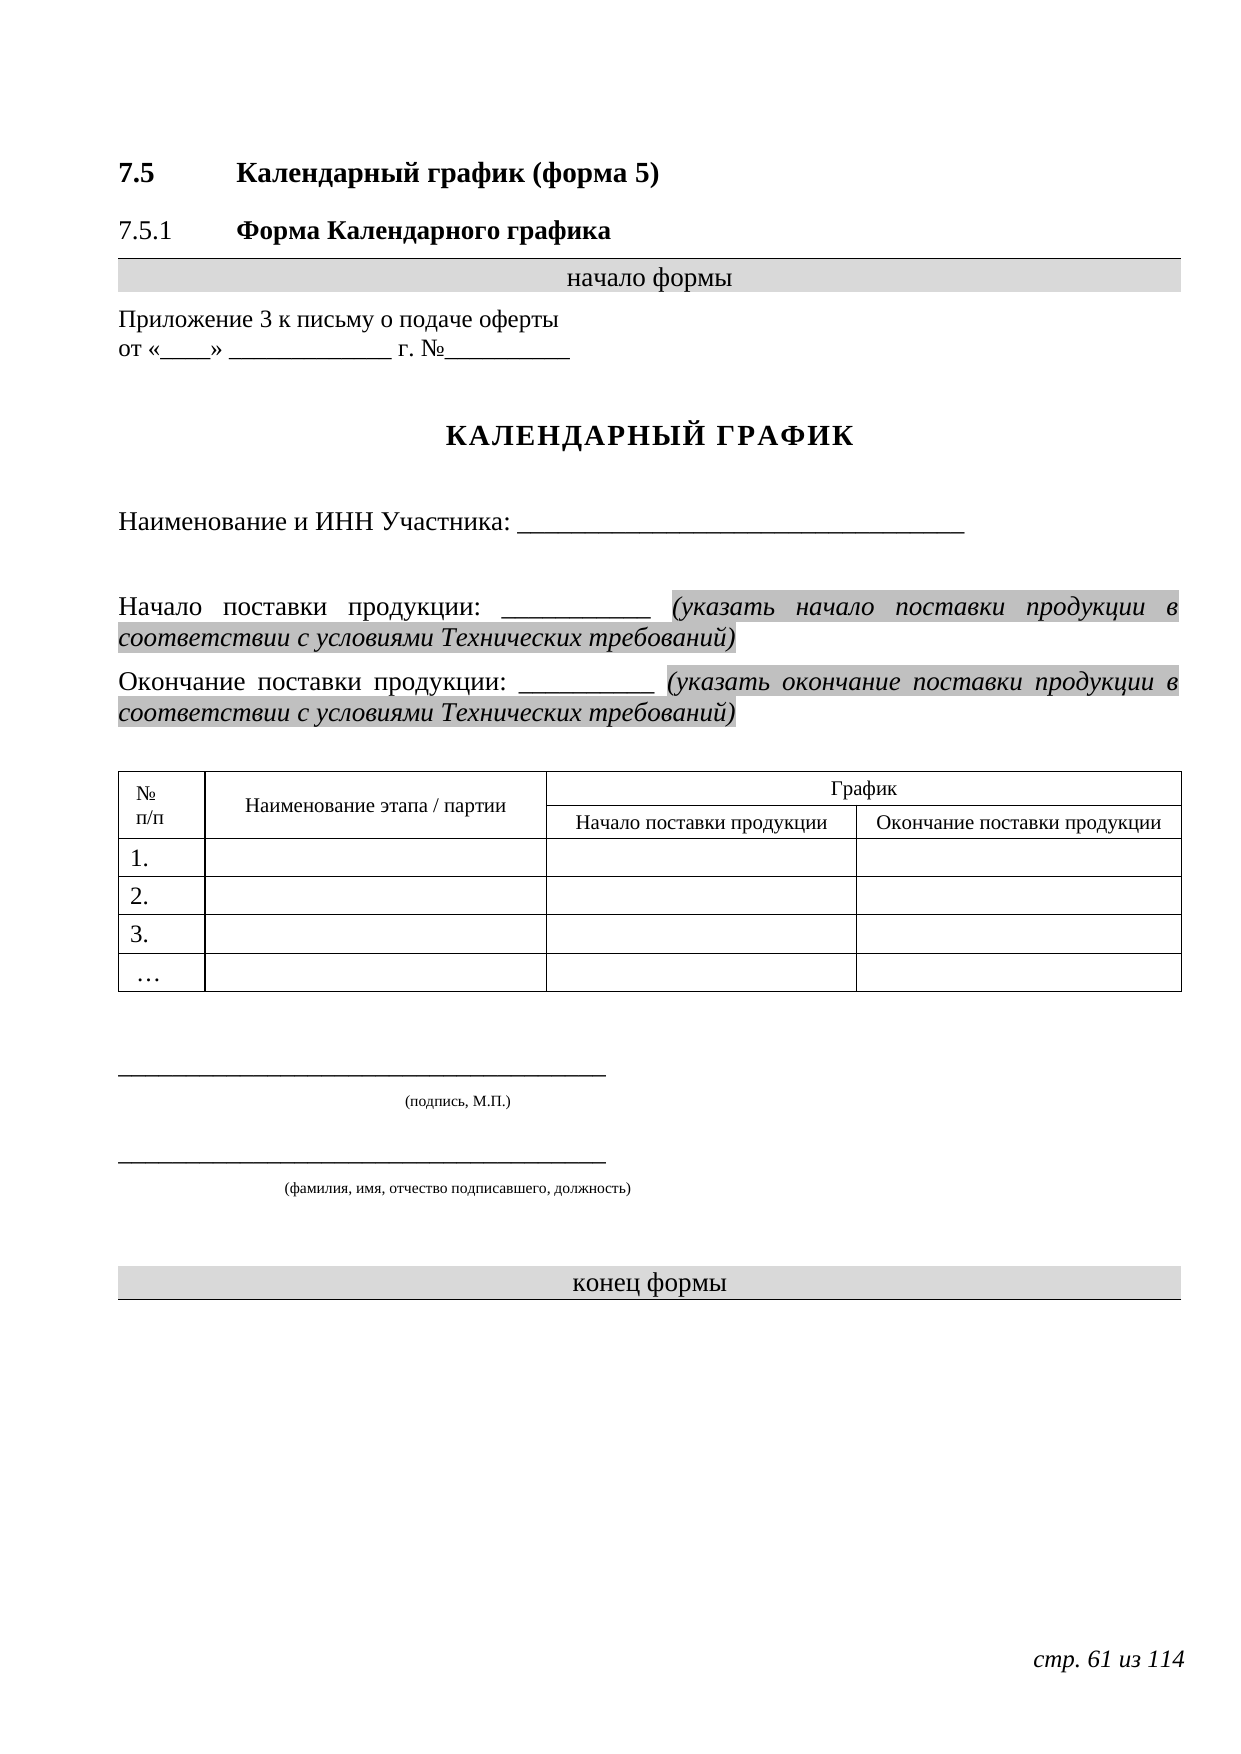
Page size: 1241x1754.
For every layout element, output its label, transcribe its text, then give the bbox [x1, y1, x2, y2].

text Наименование и ИНН Участника: _________________________________ [118, 506, 1181, 537]
text Календарный график [118, 418, 1181, 452]
table_cell [206, 954, 546, 991]
table_header Наименование этапа / партии [206, 772, 546, 838]
text Форма Календарного графика [118, 214, 1181, 245]
text Окончание поставки продукции: __________ (указать окончание поставки продукции в соответствии с условиями Технических требований) [736, 665, 1181, 727]
table_cell [119, 839, 204, 876]
table_cell [857, 877, 1181, 914]
table_cell [206, 877, 546, 914]
text (подпись, М.П.) [118, 1091, 797, 1122]
table_cell Окончание поставки продукции [857, 806, 1181, 838]
table_cell [206, 839, 546, 876]
table_cell [857, 839, 1181, 876]
table_cell [119, 877, 204, 914]
text начало формы [118, 259, 1181, 292]
table_cell [857, 954, 1181, 991]
text Приложение 3 к письму о подаче оферты от «____» _____________ г. №__________ [118, 304, 1181, 362]
table_header График [547, 772, 1181, 804]
text Начало поставки продукции: ___________ (указать начало поставки продукции в соответствии с условиями Технических требований) [736, 590, 1181, 653]
table_cell Начало поставки продукции [547, 806, 856, 838]
subtitle Календарный график (форма 5) [118, 156, 1181, 189]
table_cell [857, 915, 1181, 952]
text Окончание поставки продукции: __________ (указать окончание поставки продукции в соответствии с условиями Технических требований) [118, 665, 667, 696]
table_cell [119, 915, 204, 952]
table_cell [547, 839, 856, 876]
text ____________________________________ [118, 1048, 1181, 1079]
table_cell … [119, 954, 204, 991]
table_header № п/п [119, 772, 204, 838]
table_cell [547, 915, 856, 952]
text (фамилия, имя, отчество подписавшего, должность) [118, 1179, 797, 1210]
table_cell [547, 954, 856, 991]
text конец формы [118, 1266, 1181, 1299]
text ____________________________________ [118, 1135, 1181, 1166]
table_cell [547, 877, 856, 914]
table_cell [206, 915, 546, 952]
text Начало поставки продукции: ___________ (указать начало поставки продукции в соответствии с условиями Технических требований) [118, 590, 672, 622]
